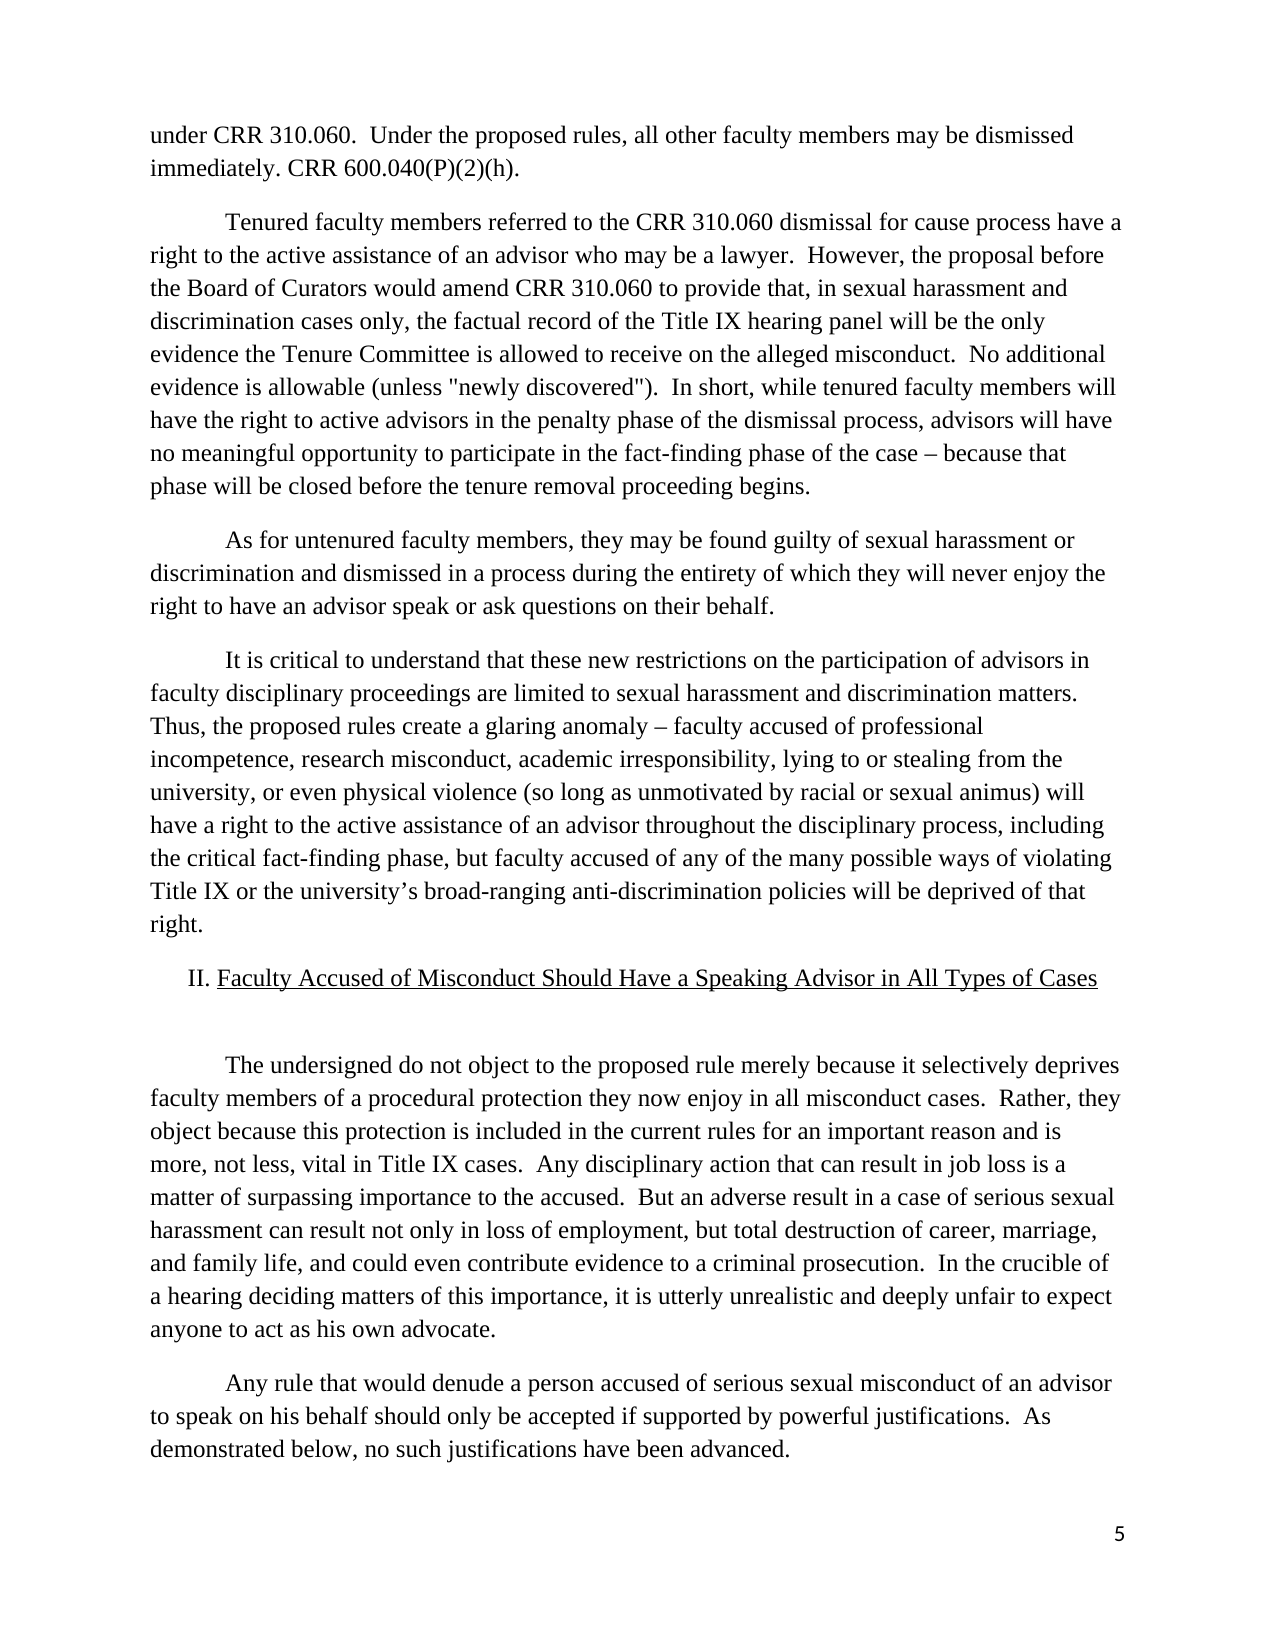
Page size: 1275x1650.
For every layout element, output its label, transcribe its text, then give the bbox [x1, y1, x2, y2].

text Any rule that would denude a person accused of serious sexual misconduct of an advisor to speak on his behalf should only be accepted if supported by powerful justifications. As demonstrated below, no such justifications have been advanced. [150, 1368, 1125, 1462]
text II. Faculty Accused of Misconduct Should Have a Speaking Advisor in All Types of Cases [187, 963, 1125, 1024]
text The undersigned do not object to the proposed rule merely because it selectively deprives faculty members of a procedural protection they now enjoy in all misconduct cases. Rather, they object because this protection is included in the current rules for an important reason and is more, not less, vital in Title IX cases. Any disciplinary action that can result in job loss is a matter of surpassing importance to the accused. But an adverse result in a case of serious sexual harassment can result not only in loss of employment, but total destruction of career, marriage, and family life, and could even contribute evidence to a criminal prosecution. In the crucible of a hearing deciding matters of this importance, it is utterly unrealistic and deeply unfair to expect anyone to act as his own advocate. [150, 1050, 1125, 1343]
text Tenured faculty members referred to the CRR 310.060 dismissal for cause process have a right to the active assistance of an advisor who may be a lawyer. However, the proposal before the Board of Curators would amend CRR 310.060 to provide that, in sexual harassment and discrimination cases only, the factual record of the Title IX hearing panel will be the only evidence the Tenure Committee is allowed to receive on the alleged misconduct. No additional evidence is allowable (unless "newly discovered"). In short, while tenured faculty members will have the right to active advisors in the penalty phase of the dismissal process, advisors will have no meaningful opportunity to participate in the fact-finding phase of the case – because that phase will be closed before the tenure removal proceeding begins. [150, 207, 1125, 500]
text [150, 120, 1125, 182]
text As for untenured faculty members, they may be found guilty of sexual harassment or discrimination and dismissed in a process during the entirety of which they will never enjoy the right to have an advisor speak or ask questions on their behalf. [150, 525, 1125, 620]
text It is critical to understand that these new restrictions on the participation of advisors in faculty disciplinary proceedings are limited to sexual harassment and discrimination matters. Thus, the proposed rules create a glaring anomaly – faculty accused of professional incompetence, research misconduct, academic irresponsibility, lying to or stealing from the university, or even physical violence (so long as unmotivated by racial or sexual animus) will have a right to the active assistance of an advisor throughout the disciplinary process, including the critical fact-finding phase, but faculty accused of any of the many possible ways of violating Title IX or the university’s broad-ranging anti-discrimination policies will be deprived of that right. [150, 645, 1125, 938]
